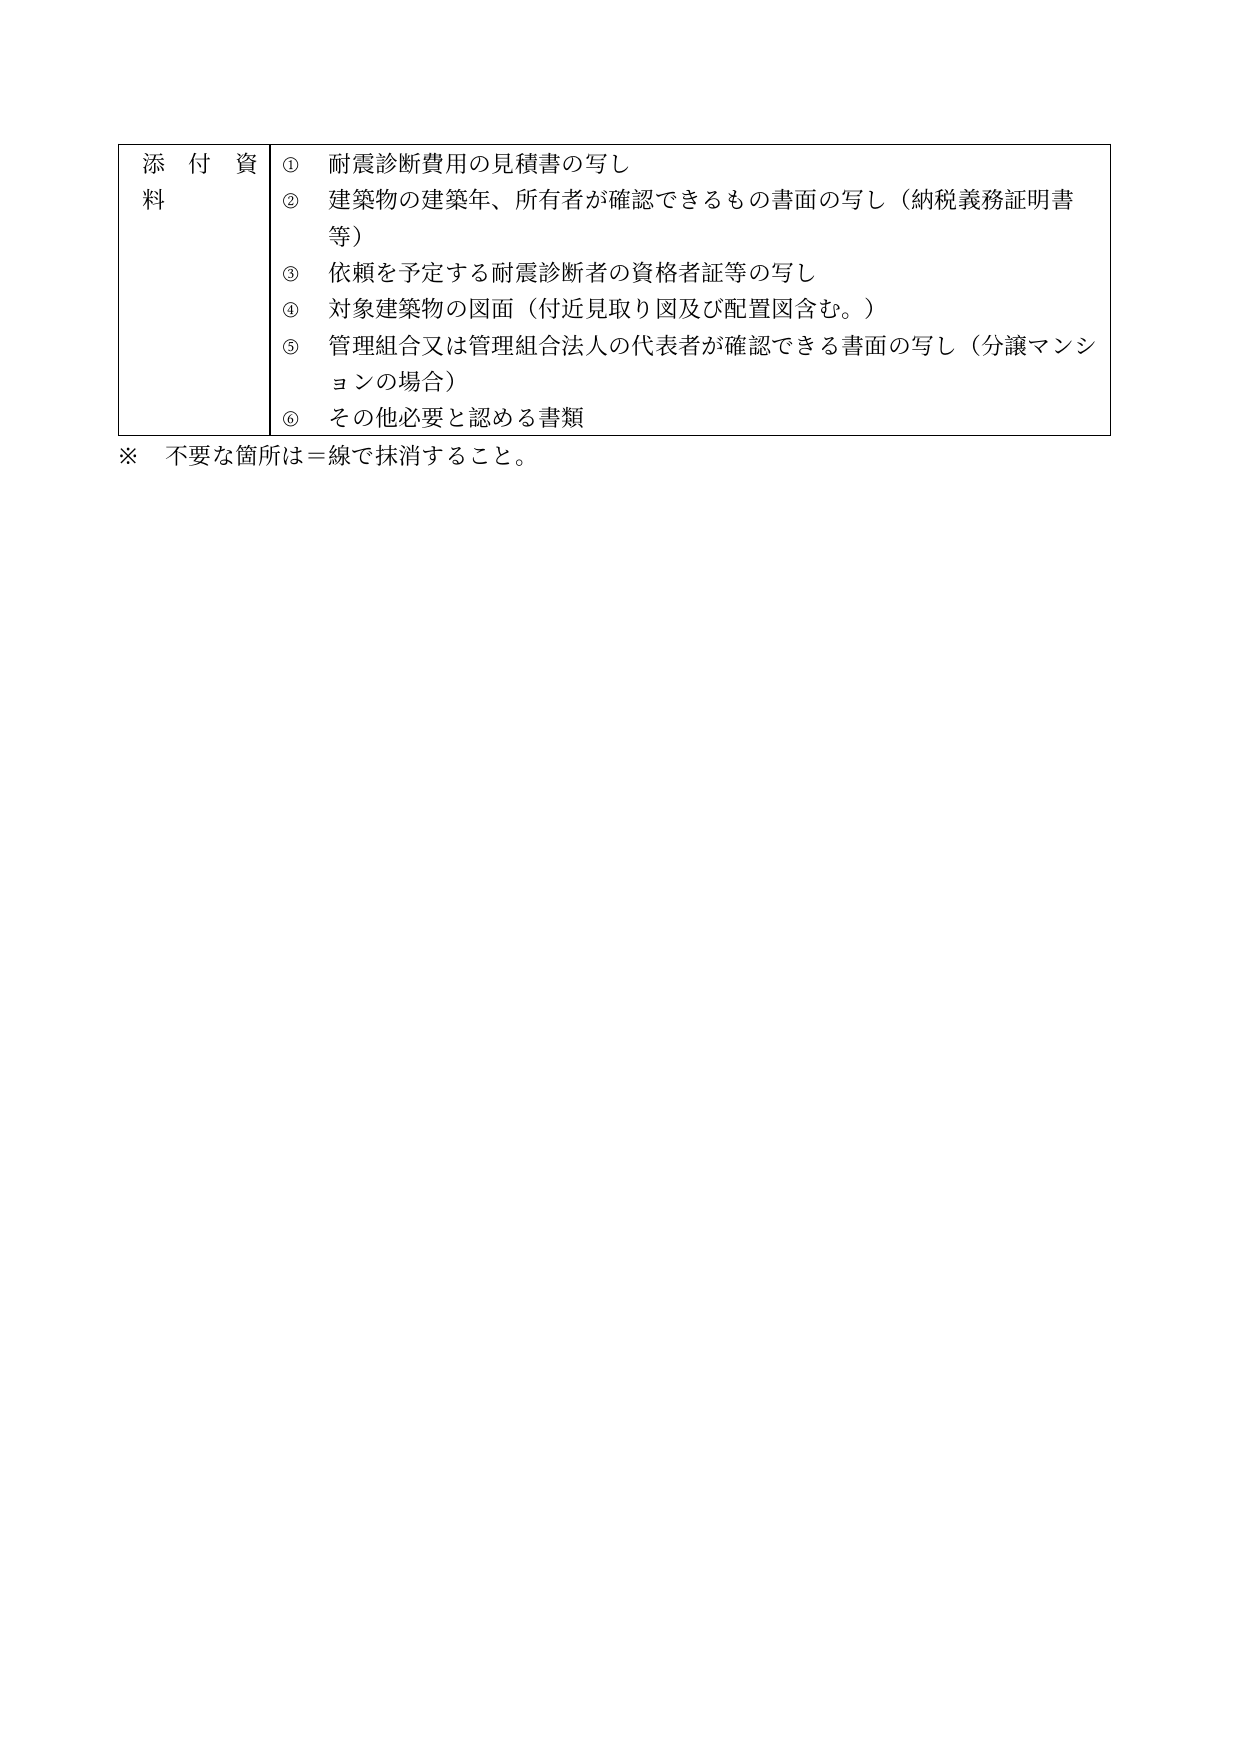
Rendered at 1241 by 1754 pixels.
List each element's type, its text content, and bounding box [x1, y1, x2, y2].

table_cell 耐震診断費用の見積書の写し 建築物の建築年、所有者が確認できるもの書面の写し（納税義務証明書等） 依頼を予定する耐震診断者の資格者証等の写し 対象建築物の図面（付近見取り図及び配置図含む。） 管理組合又は管理組合法人の代表者が確認できる書面の写し（分譲マンションの場合） その他必要と認める書類 [271, 145, 1110, 435]
table_cell 添付資料 [119, 145, 269, 435]
text ※不要な箇所は＝線で抹消すること。 [118, 436, 1122, 473]
